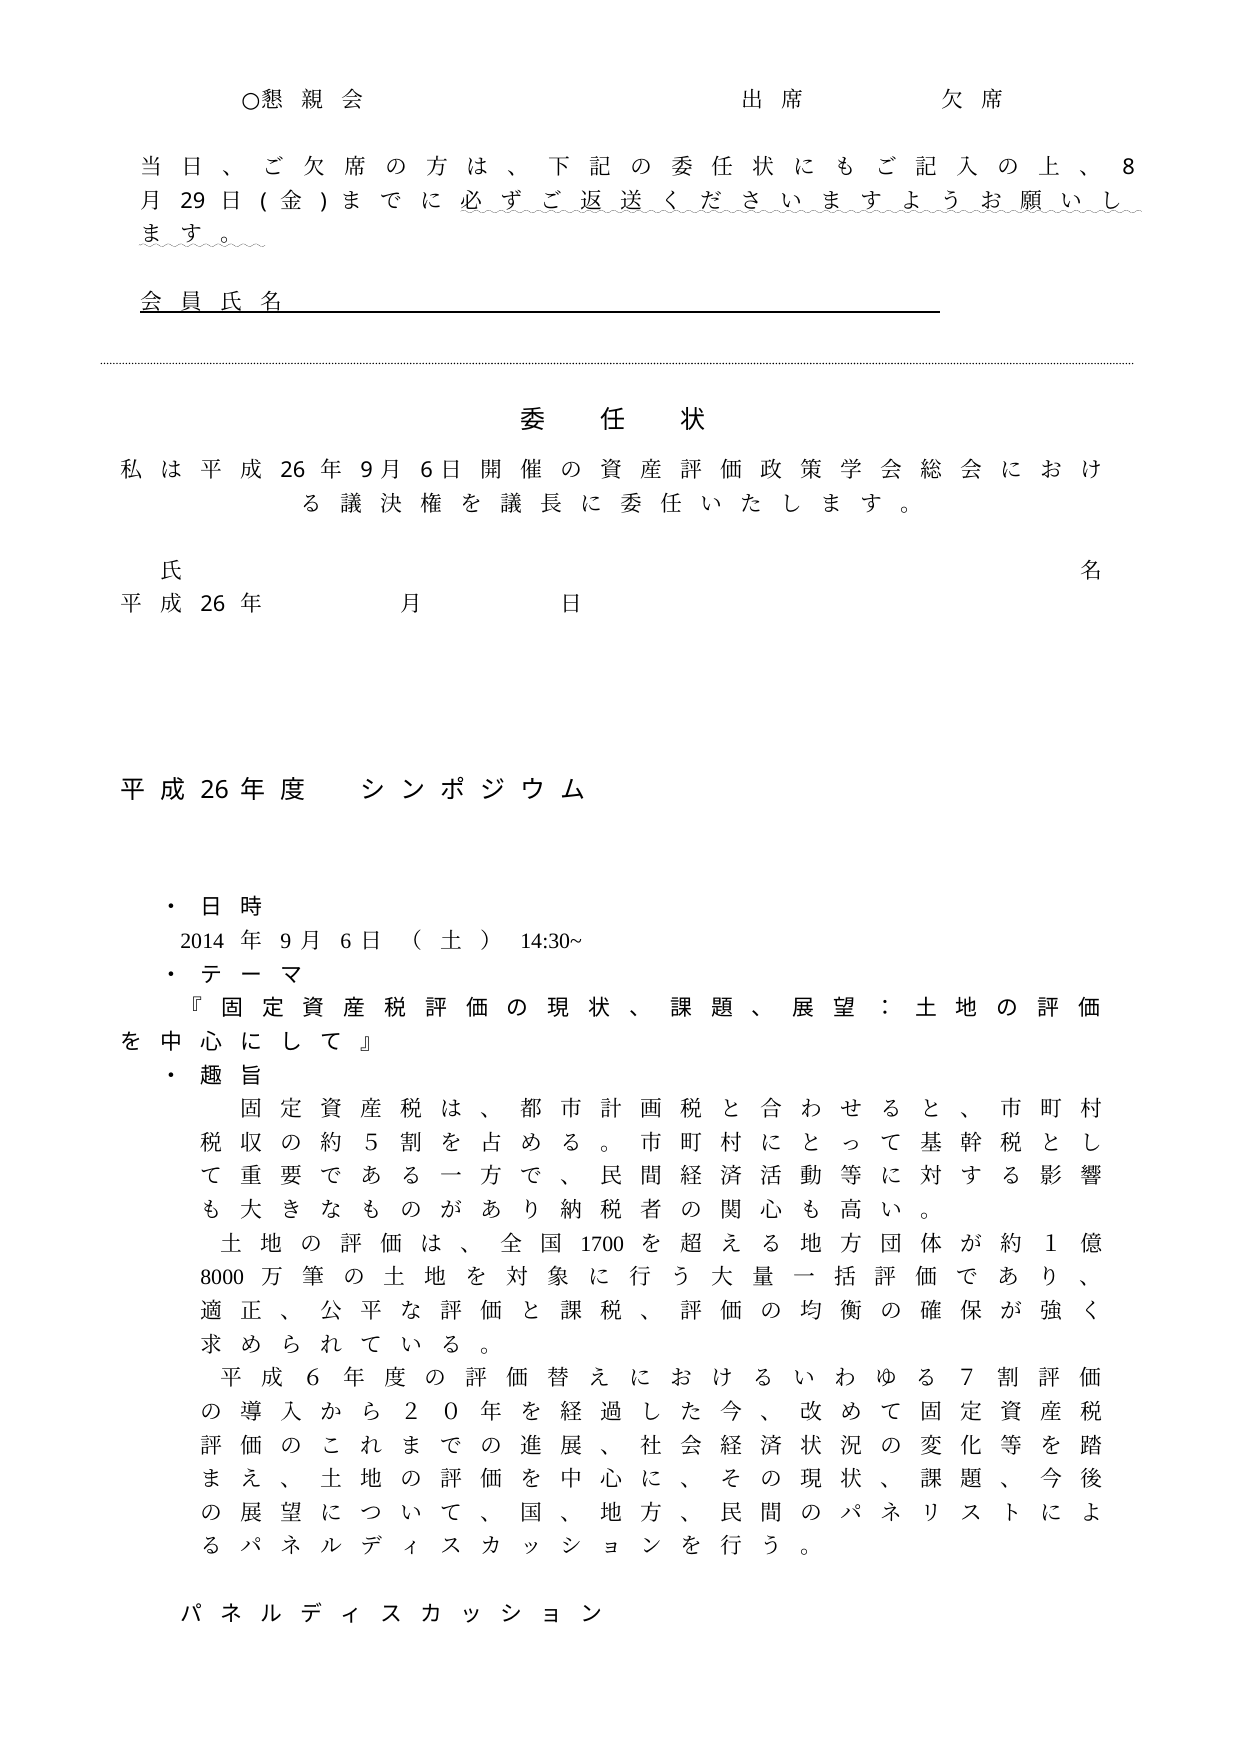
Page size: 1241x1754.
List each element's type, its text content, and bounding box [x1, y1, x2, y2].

text 2014年9月6日（土）14:30~ [120, 922, 1120, 956]
text 平成６年度の評価替えにおけるいわゆる７割評価の導入から２０年を経過した今、改めて固定資産税評価のこれまでの進展、社会経済状況の変化等を踏まえ、土地の評価を中心に、その現状、課題、今後の展望について、国、地方、民間のパネリストによるパネルディスカッションを行う。 [180, 1359, 1120, 1561]
text ・趣旨 [120, 1057, 1120, 1090]
text ・日時 [120, 888, 1120, 922]
text 私は平成26年9月6日開催の資産評価政策学会総会における議決権を議長に委任いたします。 [120, 451, 1120, 518]
text 固定資産税は、都市計画税と合わせると、市町村税収の約５割を占める。市町村にとって基幹税として重要である一方で、民間経済活動等に対する影響も大きなものがあり納税者の関心も高い。 [180, 1090, 1120, 1225]
text 当日、ご欠席の方は、下記の委任状にもご記入の上、8月29日(金)までに必ずご返送くださいますようお願いします。 [139, 148, 1142, 249]
text 氏名 平成26年 月 日 [120, 552, 1120, 619]
text 『固定資産税評価の現状、課題、展望：土地の評価を中心にして』 [120, 989, 1120, 1057]
text 委 任 状 [120, 384, 1120, 451]
text ・テーマ [120, 956, 1120, 989]
text ○懇親会 出席 欠席 [120, 81, 1142, 114]
text 会員氏名 [139, 283, 1142, 316]
text 土地の評価は、全国1700を超える地方団体が約１億8000万筆の土地を対象に行う大量一括評価であり、適正、公平な評価と課税、評価の均衡の確保が強く求められている。 [180, 1225, 1120, 1359]
text 平成26年度 シンポジウム [120, 754, 1120, 821]
text パネルディスカッション [140, 1595, 1120, 1629]
